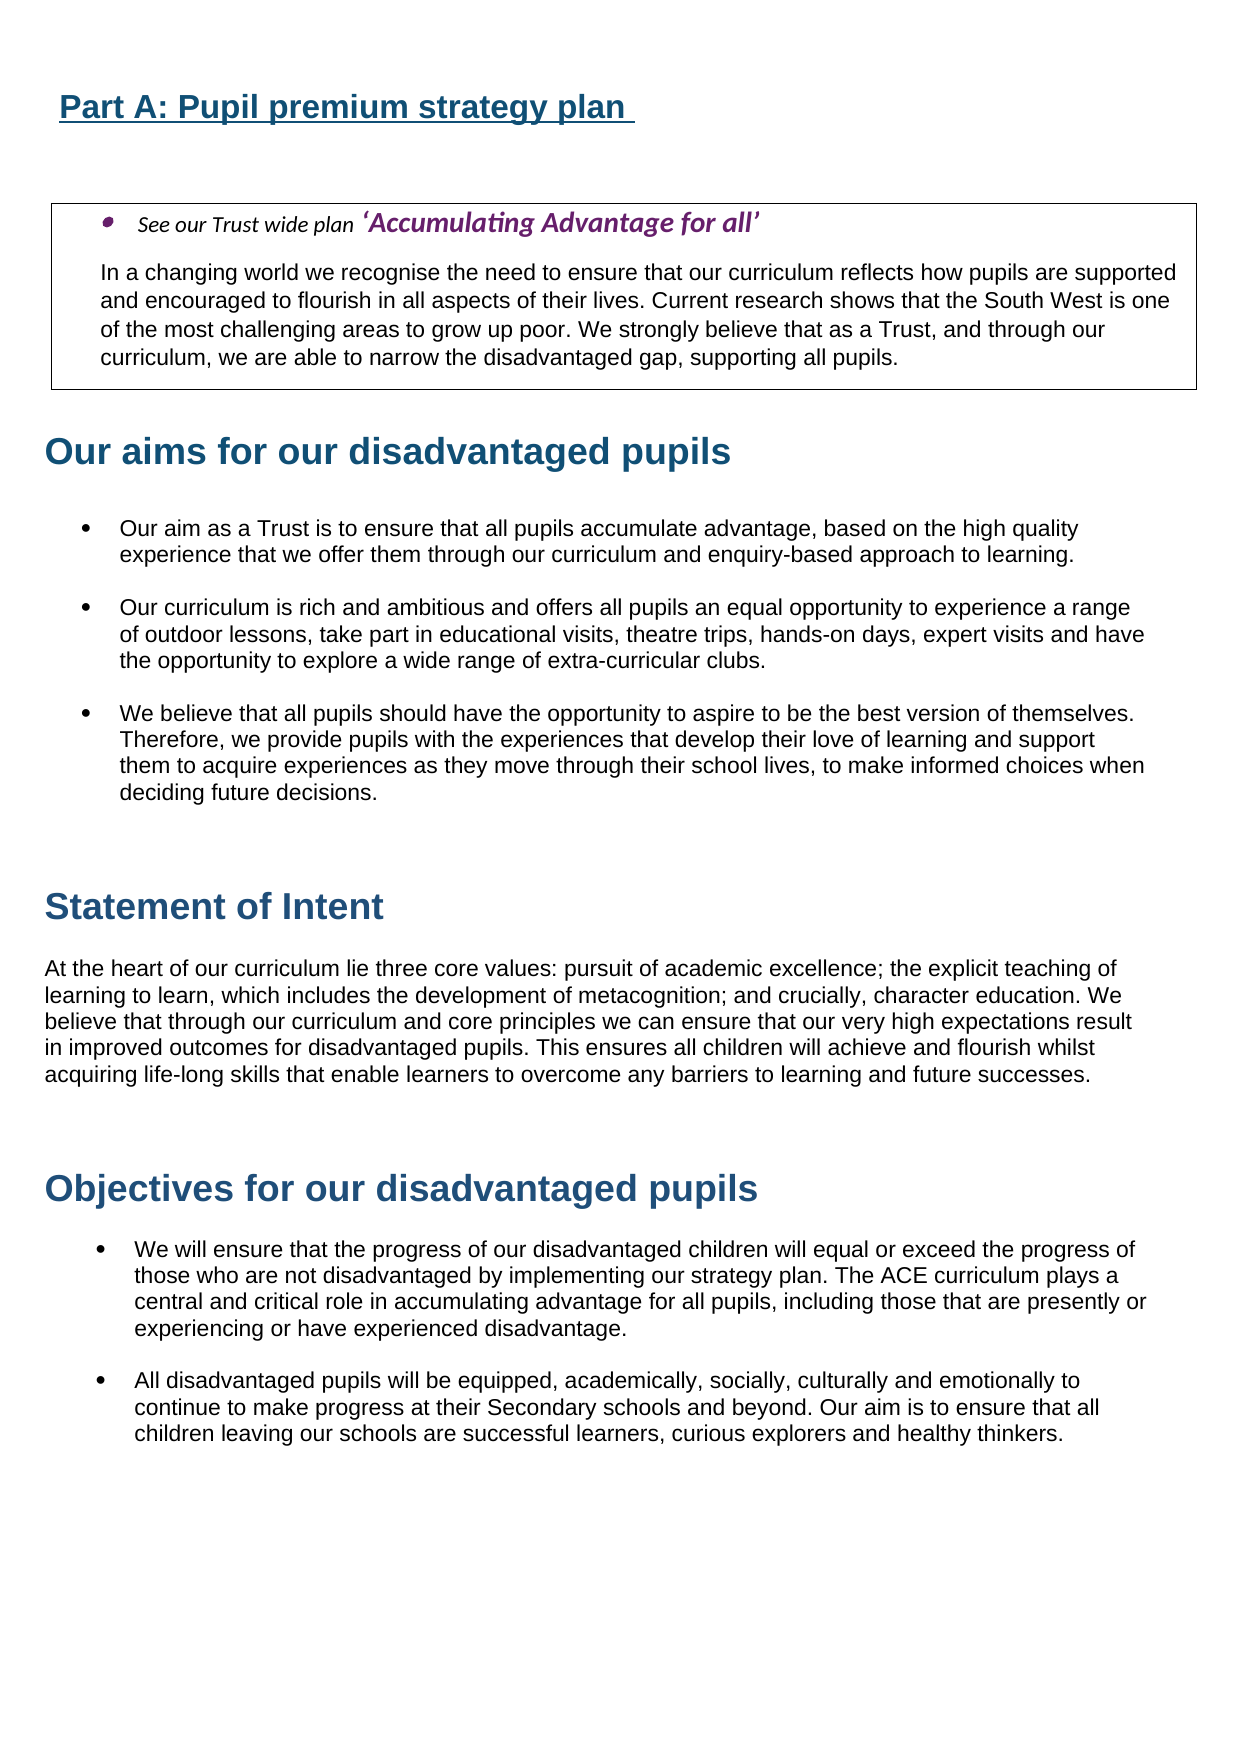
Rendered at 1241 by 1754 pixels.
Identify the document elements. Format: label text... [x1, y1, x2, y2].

text Part A: Pupil premium strategy plan [59, 87, 1152, 126]
list All disadvantaged pupils will be equipped, academically, socially, culturally and emotionally to continue to make progress at their Secondary schools and beyond. Our aim is to ensure that all children leaving our schools are successful learners, curious explorers and healthy thinkers. [97, 1367, 1152, 1446]
text At the heart of our curriculum lie three core values: pursuit of academic excellence; the explicit teaching of learning to learn, which includes the development of metacognition; and crucially, character education. We believe that through our curriculum and core principles we can ensure that our very high expectations result in improved outcomes for disadvantaged pupils. This ensures all children will achieve and flourish whilst acquiring life-long skills that enable learners to overcome any barriers to learning and future successes. [44, 955, 1152, 1087]
table_header See our Trust wide plan ‘Accumulating Advantage for all’ In a changing world we recognise the need to ensure that our curriculum reflects how pupils are supported and encouraged to flourish in all aspects of their lives. Current research shows that the South West is one of the most challenging areas to grow up poor. We strongly believe that as a Trust, and through our curriculum, we are able to narrow the disadvantaged gap, supporting all pupils. [52, 204, 1196, 389]
list Our curriculum is rich and ambitious and offers all pupils an equal opportunity to experience a range of outdoor lessons, take part in educational visits, theatre trips, hands-on days, expert visits and have the opportunity to explore a wide range of extra-curricular clubs. [82, 594, 1152, 673]
list We believe that all pupils should have the opportunity to aspire to be the best version of themselves. Therefore, we provide pupils with the experiences that develop their love of learning and support them to acquire experiences as they move through their school lives, to make informed choices when deciding future decisions. [82, 699, 1152, 805]
list Our aim as a Trust is to ensure that all pupils accumulate advantage, based on the high quality experience that we offer them through our curriculum and enquiry-based approach to learning. [82, 515, 1152, 568]
text Objectives for our disadvantaged pupils [44, 1166, 1152, 1209]
text Statement of Intent [44, 884, 1152, 927]
text Our aims for our disadvantaged pupils [44, 429, 1152, 472]
list We will ensure that the progress of our disadvantaged children will equal or exceed the progress of those who are not disadvantaged by implementing our strategy plan. The ACE curriculum plays a central and critical role in accumulating advantage for all pupils, including those that are presently or experiencing or have experienced disadvantage. [97, 1236, 1152, 1341]
